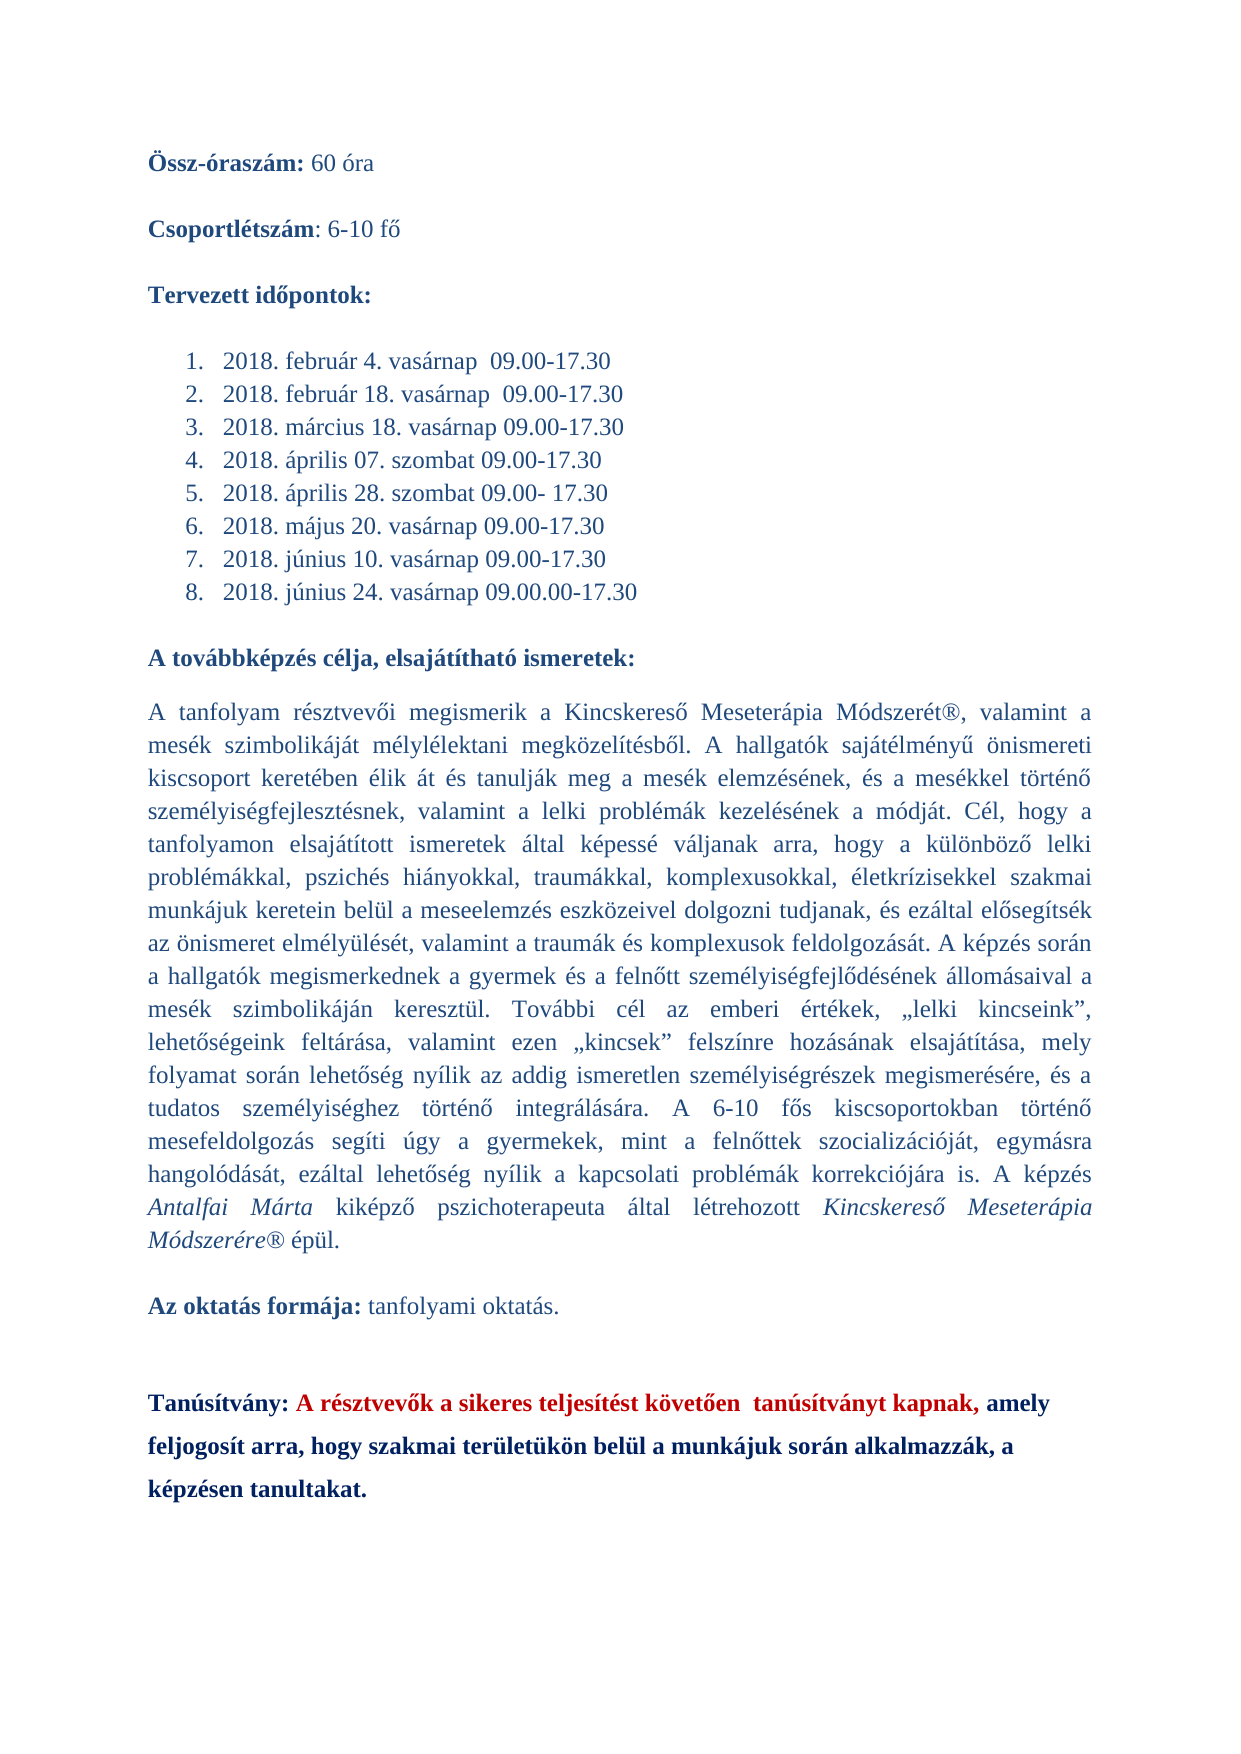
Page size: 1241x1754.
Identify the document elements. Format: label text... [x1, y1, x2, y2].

text Az oktatás formája: tanfolyami oktatás. [148, 1291, 1093, 1320]
list 2018. február 18. vasárnap 09.00-17.30 [185, 379, 1093, 407]
text A tanfolyam résztvevői megismerik a Kincskereső Meseterápia Módszerét®, valamint a mesék szimbolikáját mélylélektani megközelítésből. A hallgatók sajátélményű önismereti kiscsoport keretében élik át és tanulják meg a mesék elemzésének, és a mesékkel történő személyiségfejlesztésnek, valamint a lelki problémák kezelésének a módját. Cél, hogy a tanfolyamon elsajátított ismeretek által képessé váljanak arra, hogy a különböző lelki problémákkal, pszichés hiányokkal, traumákkal, komplexusokkal, életkrízisekkel szakmai munkájuk keretein belül a meseelemzés eszközeivel dolgozni tudjanak, és ezáltal elősegítsék az önismeret elmélyülését, valamint a traumák és komplexusok feldolgozását. A képzés során a hallgatók megismerkednek a gyermek és a felnőtt személyiségfejlődésének állomásaival a mesék szimbolikáján keresztül. További cél az emberi értékek, „lelki kincseink”, lehetőségeink feltárása, valamint ezen „kincsek” felszínre hozásának elsajátítása, mely folyamat során lehetőség nyílik az addig ismeretlen személyiségrészek megismerésére, és a tudatos személyiséghez történő integrálására. A 6-10 fős kiscsoportokban történő mesefeldolgozás segíti úgy a gyermekek, mint a felnőttek szocializációját, egymásra hangolódását, ezáltal lehetőség nyílik a kapcsolati problémák korrekciójára is. A képzés Antalfai Márta kiképző pszichoterapeuta által létrehozott Kincskereső Meseterápia Módszerére® épül. [148, 697, 1093, 1254]
text Össz-óraszám: 60 óra [148, 148, 1093, 176]
list 2018. április 28. szombat 09.00- 17.30 [185, 478, 1093, 507]
text Tanúsítvány: A résztvevők a sikeres teljesítést követően tanúsítványt kapnak, amely feljogosít arra, hogy szakmai területükön belül a munkájuk során alkalmazzák, a képzésen tanultakat. [148, 1388, 1093, 1503]
text Tervezett időpontok: [148, 280, 1093, 308]
list 2018. június 24. vasárnap 09.00.00-17.30 [185, 577, 1093, 606]
text Csoportlétszám: 6-10 fő [148, 214, 1093, 242]
list 2018. június 10. vasárnap 09.00-17.30 [185, 544, 1093, 573]
list 2018. május 20. vasárnap 09.00-17.30 [185, 511, 1093, 539]
text A továbbképzés célja, elsajátítható ismeretek: [148, 643, 1093, 672]
list 2018. március 18. vasárnap 09.00-17.30 [185, 412, 1093, 441]
list 2018. február 4. vasárnap 09.00-17.30 [185, 346, 1093, 374]
list 2018. április 07. szombat 09.00-17.30 [185, 445, 1093, 473]
